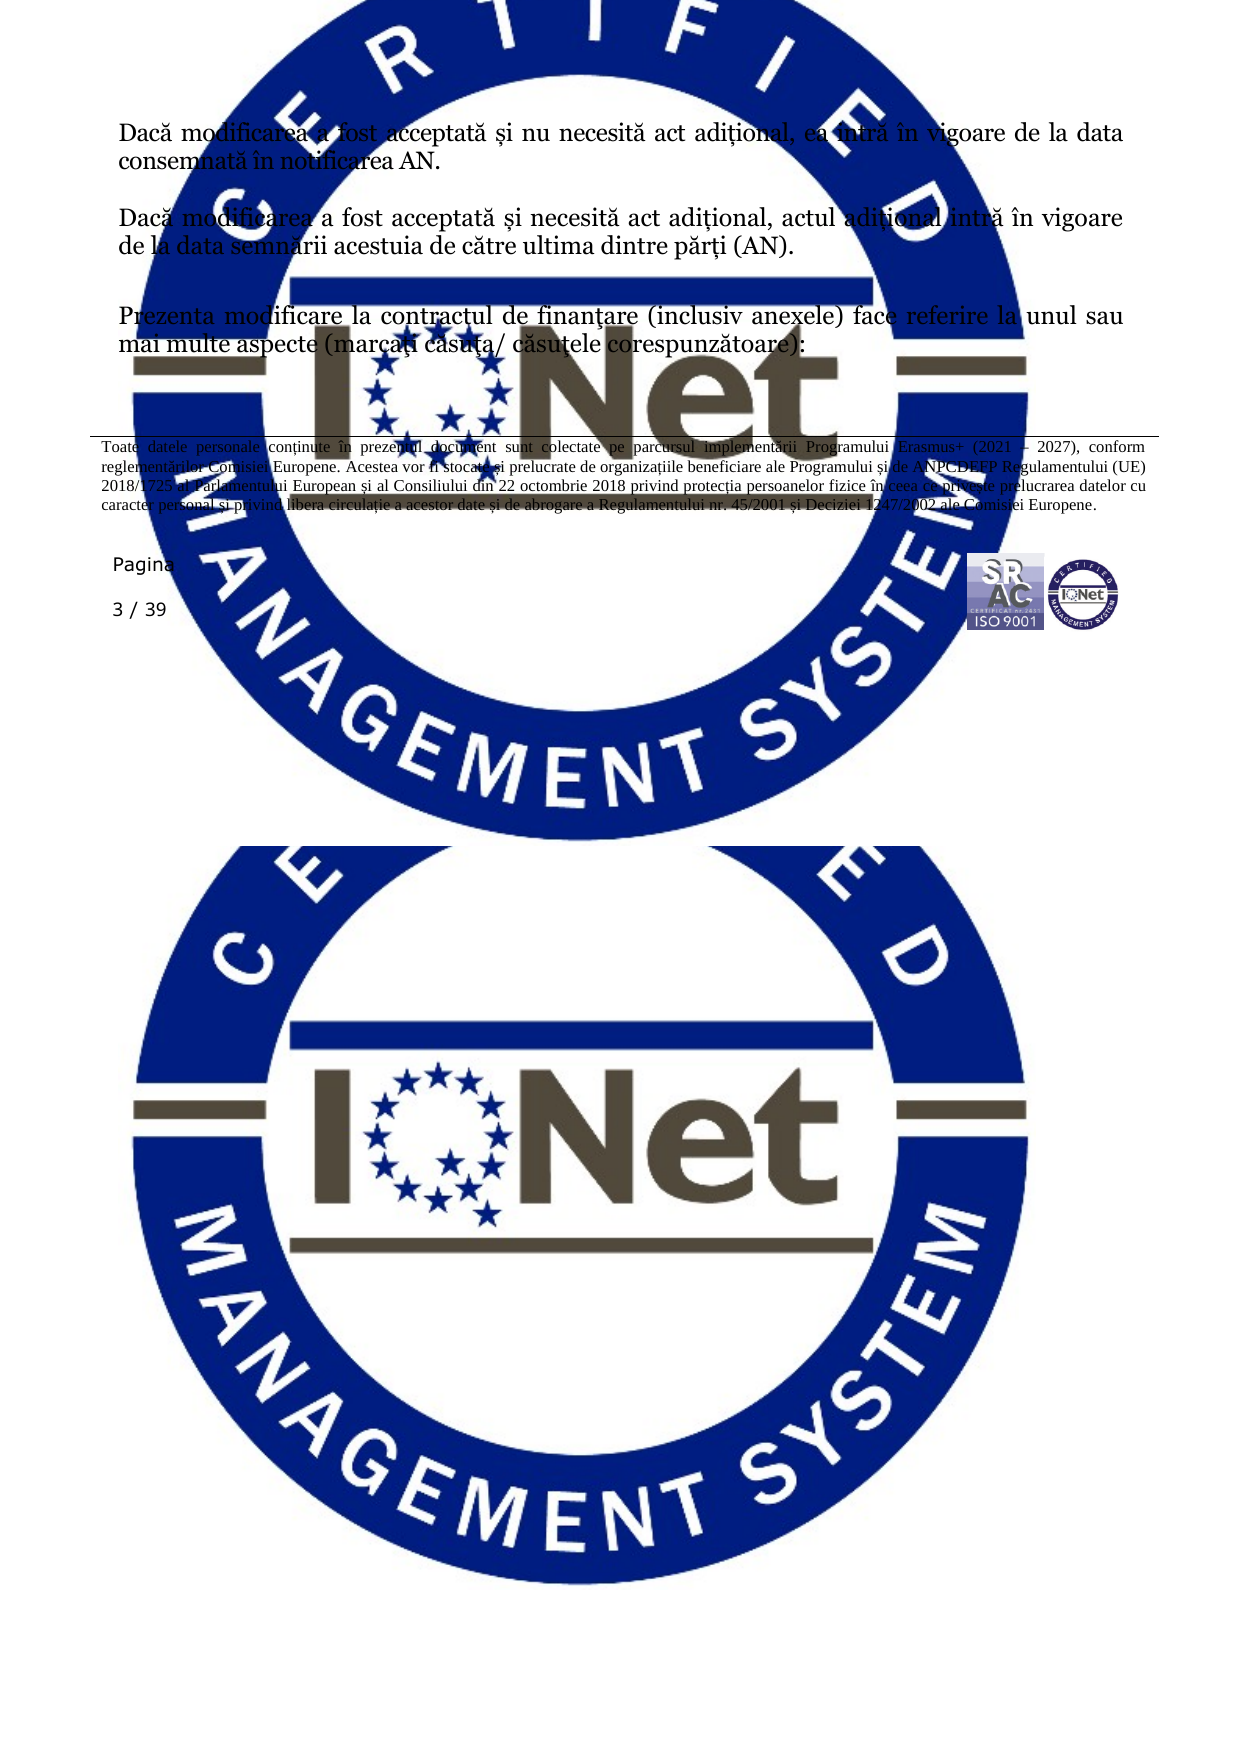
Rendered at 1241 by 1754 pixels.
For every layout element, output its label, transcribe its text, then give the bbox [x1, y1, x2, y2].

picture [118, 358, 1036, 436]
picture [118, 260, 1036, 302]
picture [1031, 500, 1036, 509]
picture [118, 0, 1036, 118]
text Prezenta modificare la contractul de finanţare (inclusiv anexele) face referire la unul sau mai multe aspecte (marcaţi căsuţa/ căsuţele corespunzătoare): [118, 302, 1125, 358]
text Dacă modificarea a fost acceptată şi necesită act adiţional, actul adiţional intră în vigoare de la data semnării acestuia de către ultima dintre părţi (AN). [118, 203, 1125, 260]
picture [118, 175, 1036, 203]
text Dacă modificarea a fost acceptată şi nu necesită act adiţional, ea intră în vigoare de la data consemnată în notificarea AN. [118, 118, 1125, 175]
picture [118, 437, 1036, 1590]
